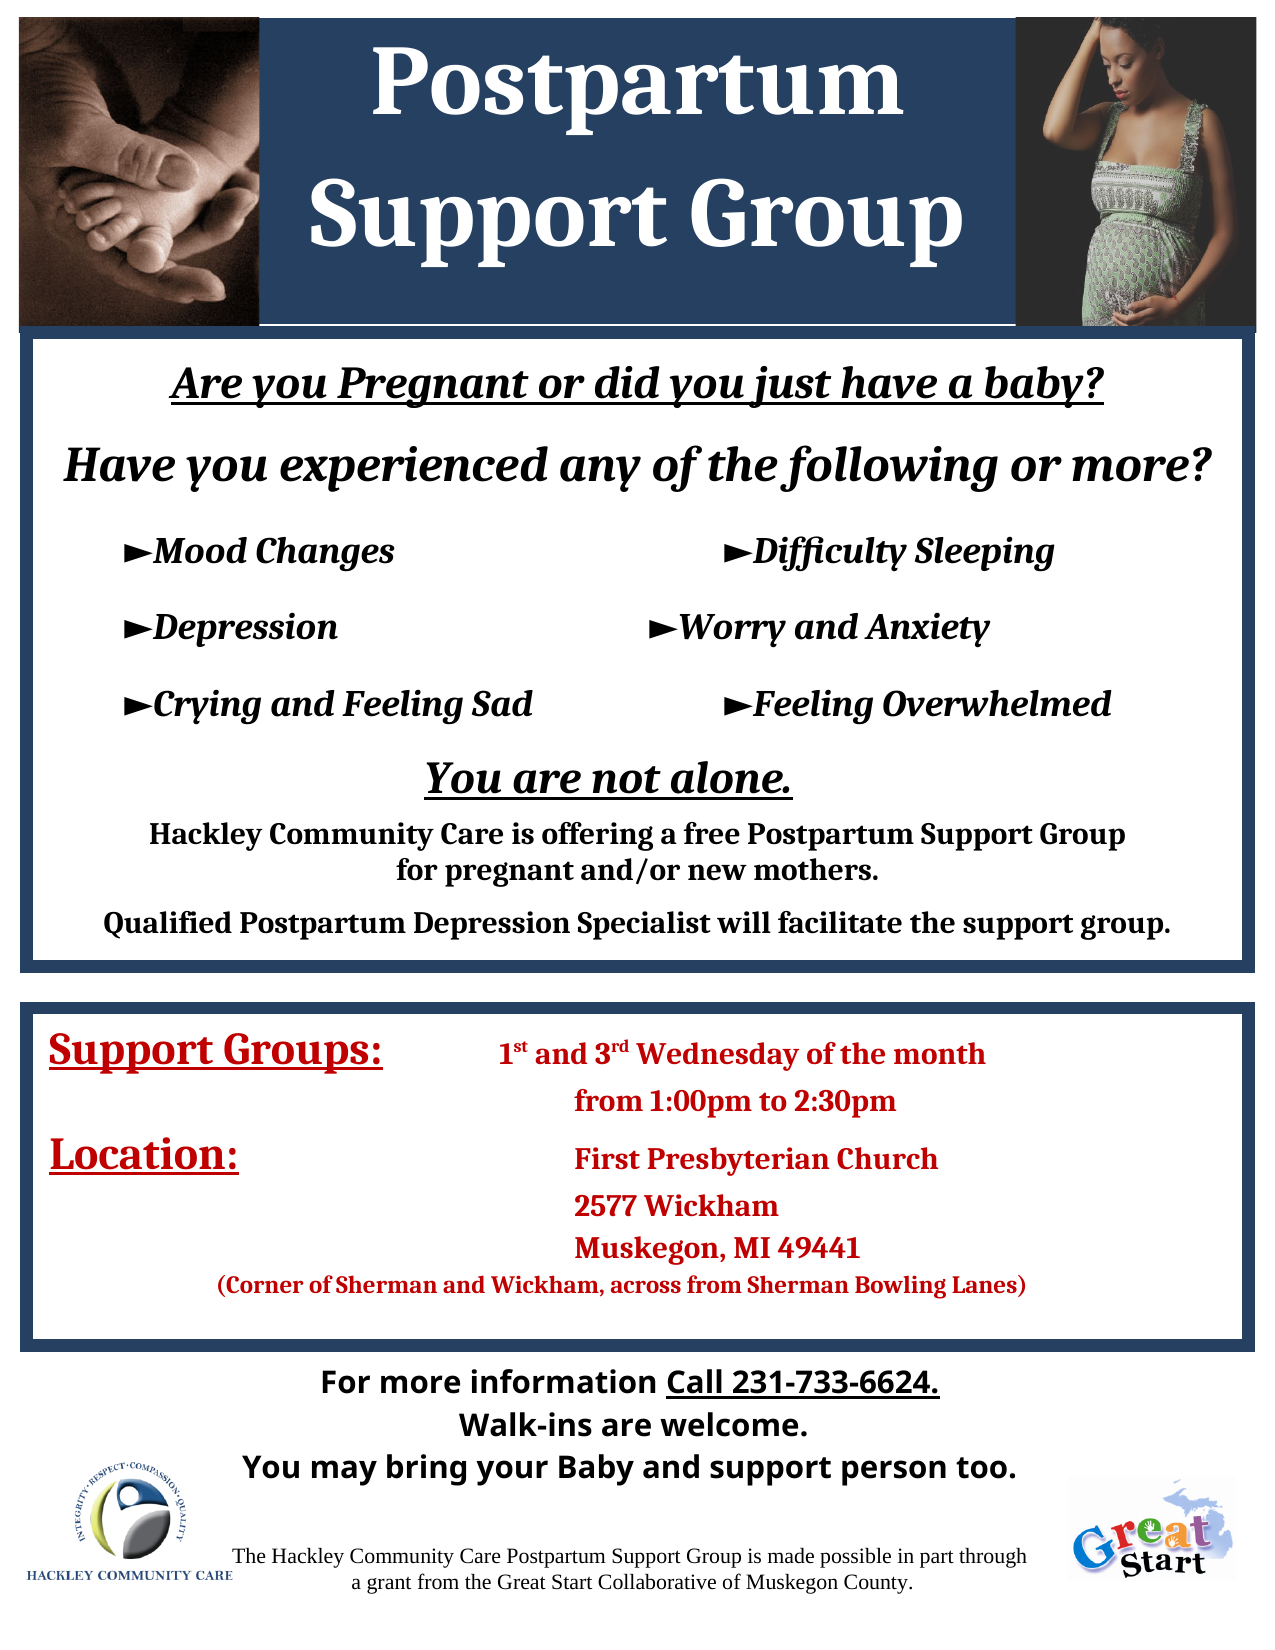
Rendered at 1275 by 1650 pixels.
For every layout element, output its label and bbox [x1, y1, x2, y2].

picture [26, 1462, 233, 1580]
picture [18, 17, 260, 333]
picture [1067, 1476, 1237, 1581]
